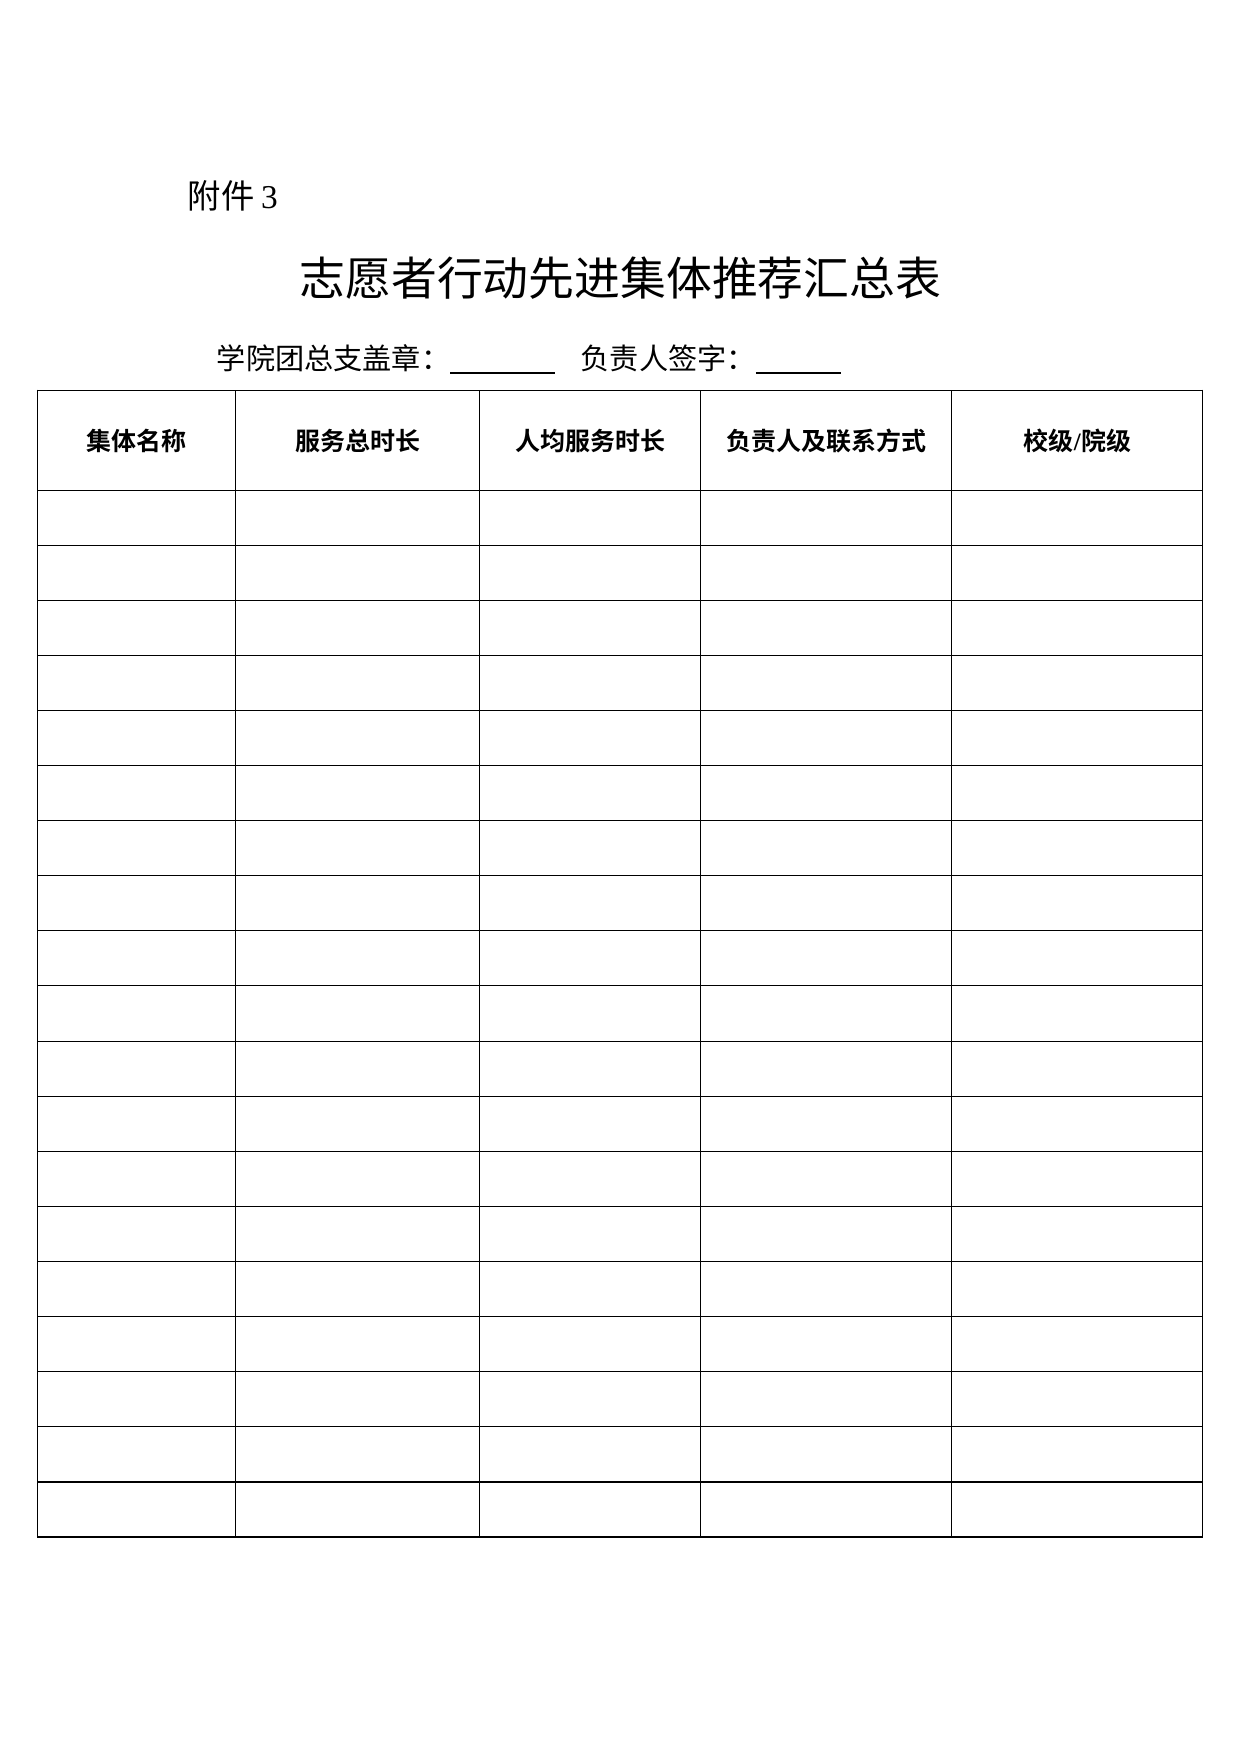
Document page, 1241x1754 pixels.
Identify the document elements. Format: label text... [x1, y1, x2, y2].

table_header 人均服务时长 [480, 391, 700, 489]
table_cell [952, 1042, 1202, 1096]
table_cell [952, 1372, 1202, 1426]
table_cell [236, 1097, 479, 1151]
table_cell [38, 546, 235, 600]
table_cell [38, 1042, 235, 1096]
table_cell [38, 656, 235, 710]
table_cell [480, 1042, 700, 1096]
table_cell [38, 1207, 235, 1261]
table_cell [480, 601, 700, 655]
table_cell [701, 876, 951, 930]
table_cell [701, 1427, 951, 1481]
table_cell [480, 711, 700, 765]
table_cell [701, 1152, 951, 1206]
table_cell [701, 821, 951, 875]
table_cell [38, 766, 235, 820]
table_cell [480, 1427, 700, 1481]
table_cell [952, 601, 1202, 655]
table_cell [952, 1152, 1202, 1206]
table_cell [701, 1262, 951, 1316]
table_cell [38, 1097, 235, 1151]
table_cell [38, 986, 235, 1041]
table_cell [236, 1207, 479, 1261]
table_cell [480, 931, 700, 985]
table_cell [480, 821, 700, 875]
table_cell [952, 491, 1202, 544]
table_cell [952, 821, 1202, 875]
table_cell [236, 491, 479, 544]
table_cell [480, 1152, 700, 1206]
table_cell [701, 766, 951, 820]
table_cell [480, 1317, 700, 1371]
table_cell [480, 1207, 700, 1261]
table_cell [236, 711, 479, 765]
table_cell [236, 1317, 479, 1371]
table_cell [38, 1152, 235, 1206]
table_cell [480, 656, 700, 710]
table_cell [952, 711, 1202, 765]
table_cell [236, 546, 479, 600]
table_cell [952, 931, 1202, 985]
table_cell [701, 931, 951, 985]
table_cell [952, 1262, 1202, 1316]
table_cell [236, 876, 479, 930]
table_header 服务总时长 [236, 391, 479, 489]
table_cell [38, 931, 235, 985]
table_cell [38, 1372, 235, 1426]
table_cell [701, 656, 951, 710]
table_cell [952, 1097, 1202, 1151]
table_cell [236, 821, 479, 875]
text 志愿者行动先进集体推荐汇总表 [187, 227, 1053, 324]
table_header 负责人及联系方式 [701, 391, 951, 489]
table_header 集体名称 [38, 391, 235, 489]
table_cell [38, 601, 235, 655]
table_cell [236, 656, 479, 710]
table_cell [952, 1317, 1202, 1371]
table_cell [236, 766, 479, 820]
table_cell [701, 1317, 951, 1371]
table_cell [38, 1262, 235, 1316]
table_cell [701, 711, 951, 765]
table_cell [236, 986, 479, 1041]
table_cell [38, 1427, 235, 1481]
table_cell [480, 1262, 700, 1316]
table_cell [952, 766, 1202, 820]
table_cell [236, 1042, 479, 1096]
text 附件3 [187, 162, 1053, 227]
table_cell [952, 986, 1202, 1041]
table_cell [952, 656, 1202, 710]
table_cell [236, 1483, 479, 1536]
table_cell [952, 1427, 1202, 1481]
table_cell [236, 1372, 479, 1426]
table_cell [701, 491, 951, 544]
table_cell [236, 601, 479, 655]
table_cell [480, 986, 700, 1041]
table_cell [236, 931, 479, 985]
table_cell [701, 546, 951, 600]
table_cell [236, 1427, 479, 1481]
table_cell [952, 546, 1202, 600]
table_cell [701, 1042, 951, 1096]
table_cell [952, 876, 1202, 930]
table_cell [701, 986, 951, 1041]
table_cell [480, 491, 700, 544]
table_cell [480, 546, 700, 600]
table_cell [480, 1372, 700, 1426]
table_cell [38, 876, 235, 930]
table_cell [236, 1262, 479, 1316]
table_cell [701, 601, 951, 655]
table_cell [38, 491, 235, 544]
table_cell [38, 821, 235, 875]
table_cell [480, 1097, 700, 1151]
table_cell [701, 1207, 951, 1261]
table_cell [480, 1483, 700, 1536]
table_cell [38, 1483, 235, 1536]
table_cell [38, 1317, 235, 1371]
table_header 校级/院级 [952, 391, 1202, 489]
text 学院团总支盖章： 负责人签字： [187, 324, 1053, 389]
table_cell [952, 1207, 1202, 1261]
table_cell [701, 1483, 951, 1536]
table_cell [480, 766, 700, 820]
table_cell [701, 1372, 951, 1426]
table_cell [38, 711, 235, 765]
table_cell [480, 876, 700, 930]
table_cell [952, 1483, 1202, 1536]
table_cell [236, 1152, 479, 1206]
table_cell [701, 1097, 951, 1151]
